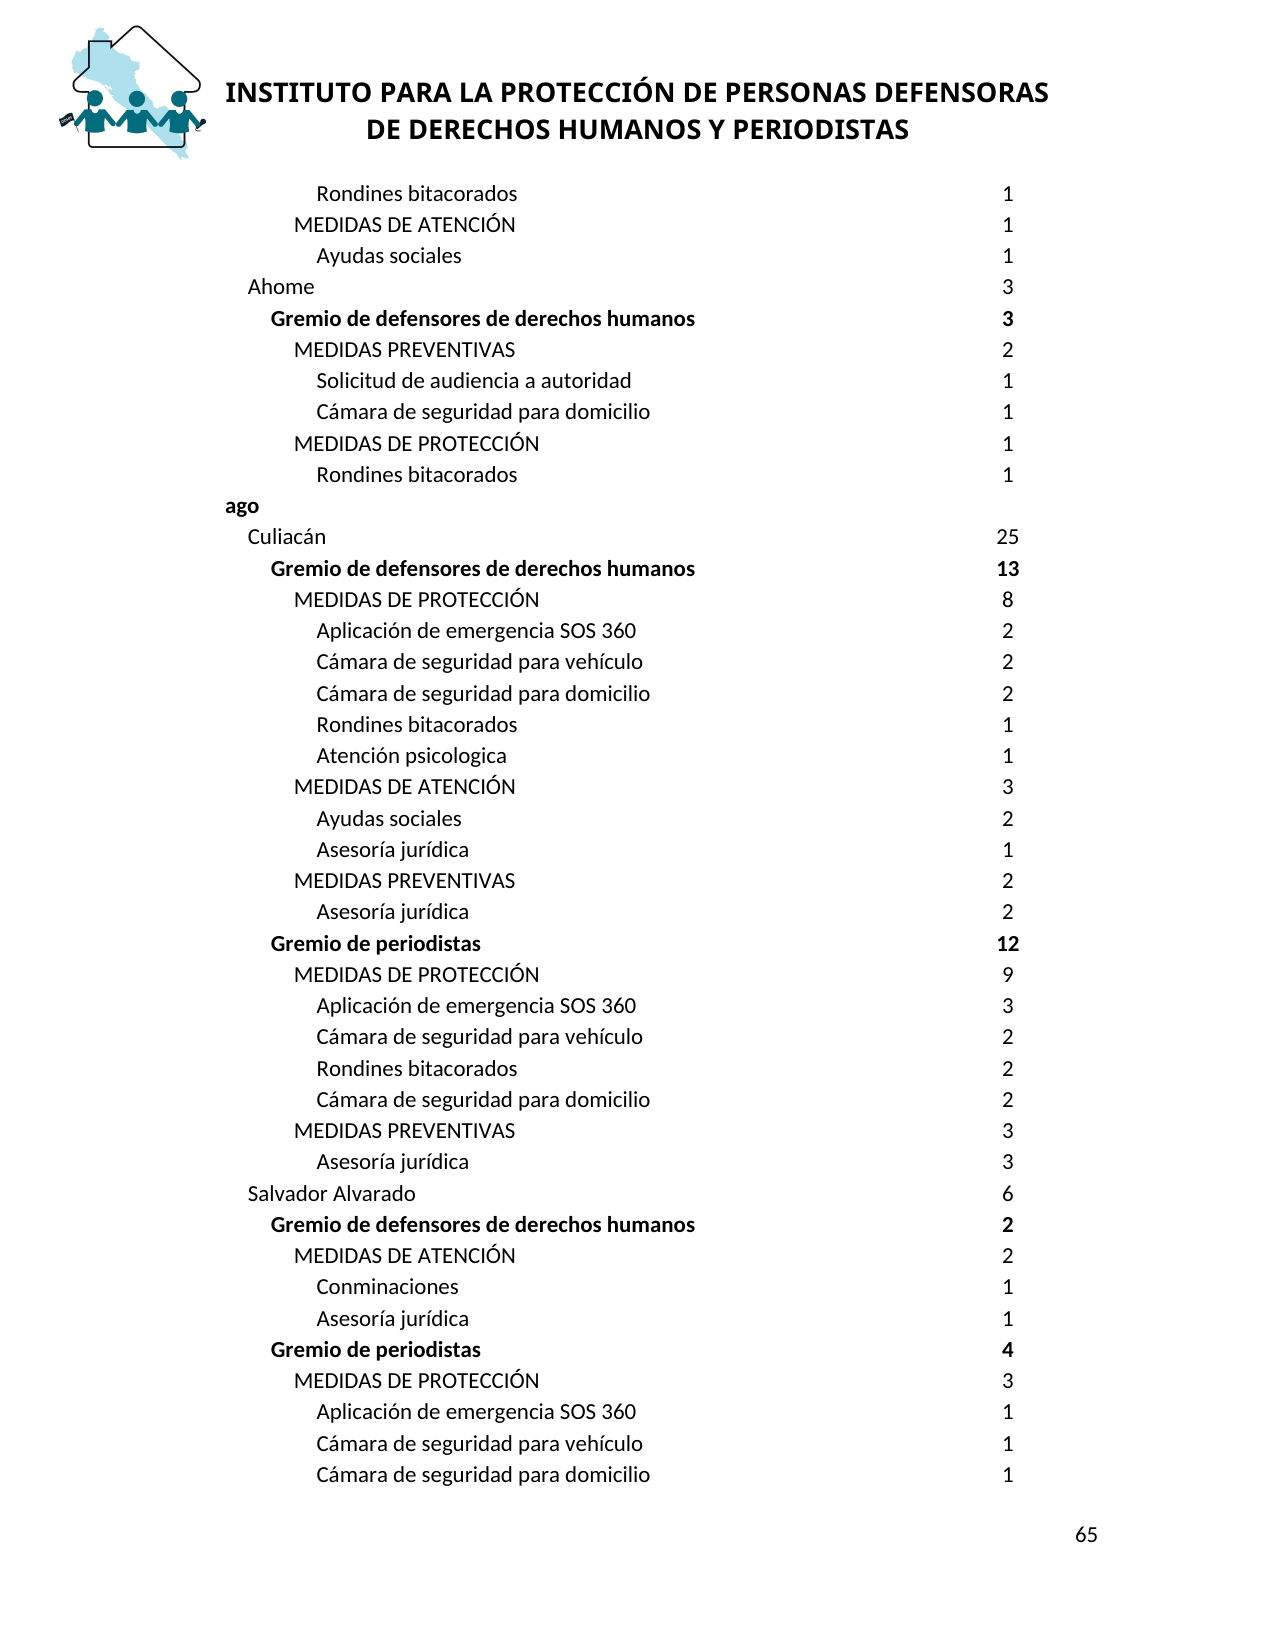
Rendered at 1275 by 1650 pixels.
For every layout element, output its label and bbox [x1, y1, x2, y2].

picture [57, 25, 207, 160]
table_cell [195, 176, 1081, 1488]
